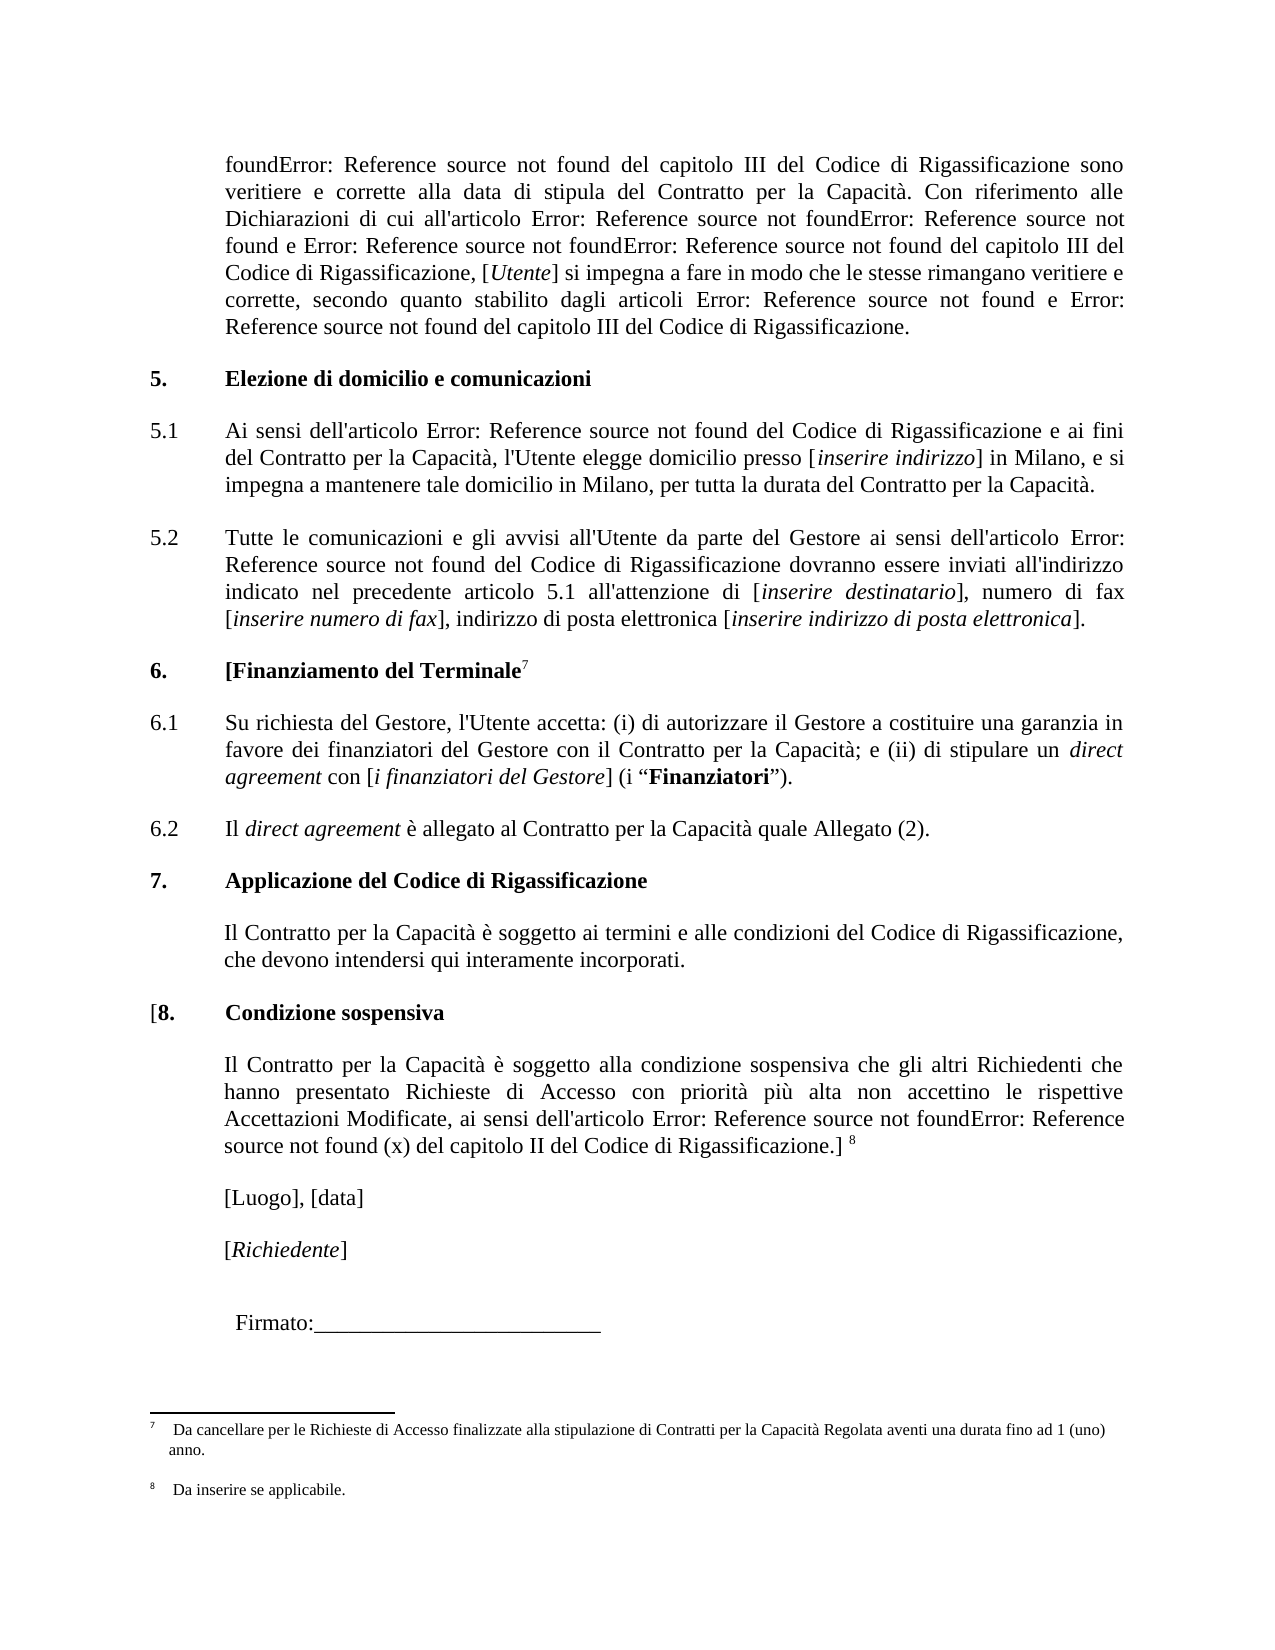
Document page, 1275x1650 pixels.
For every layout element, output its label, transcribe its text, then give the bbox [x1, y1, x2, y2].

text Applicazione del Codice di Rigassificazione [150, 867, 1125, 894]
list [Luogo], [data] [224, 1183, 1125, 1210]
text [Finanziamento del Terminale [150, 656, 1125, 683]
list Il Contratto per la Capacità è soggetto ai termini e alle condizioni del Codice di Rigassificazione, che devono intendersi qui interamente incorporati. [224, 919, 1125, 973]
list [Richiedente] [224, 1235, 1125, 1262]
text Elezione di domicilio e comunicazioni [150, 364, 1125, 392]
list [8. Condizione sospensiva [150, 998, 1125, 1025]
table_header Firmato:_________________________ [150, 1283, 631, 1356]
text Il direct agreement è allegato al Contratto per la Capacità quale Allegato (2). [150, 814, 1125, 842]
text Su richiesta del Gestore, l'Utente accetta: (i) di autorizzare il Gestore a costituire una garanzia in favore dei finanziatori del Gestore con il Contratto per la Capacità; e (ii) di stipulare un direct agreement con [i finanziatori del Gestore] (i “Finanziatori”). [150, 708, 1125, 789]
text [150, 150, 1125, 339]
